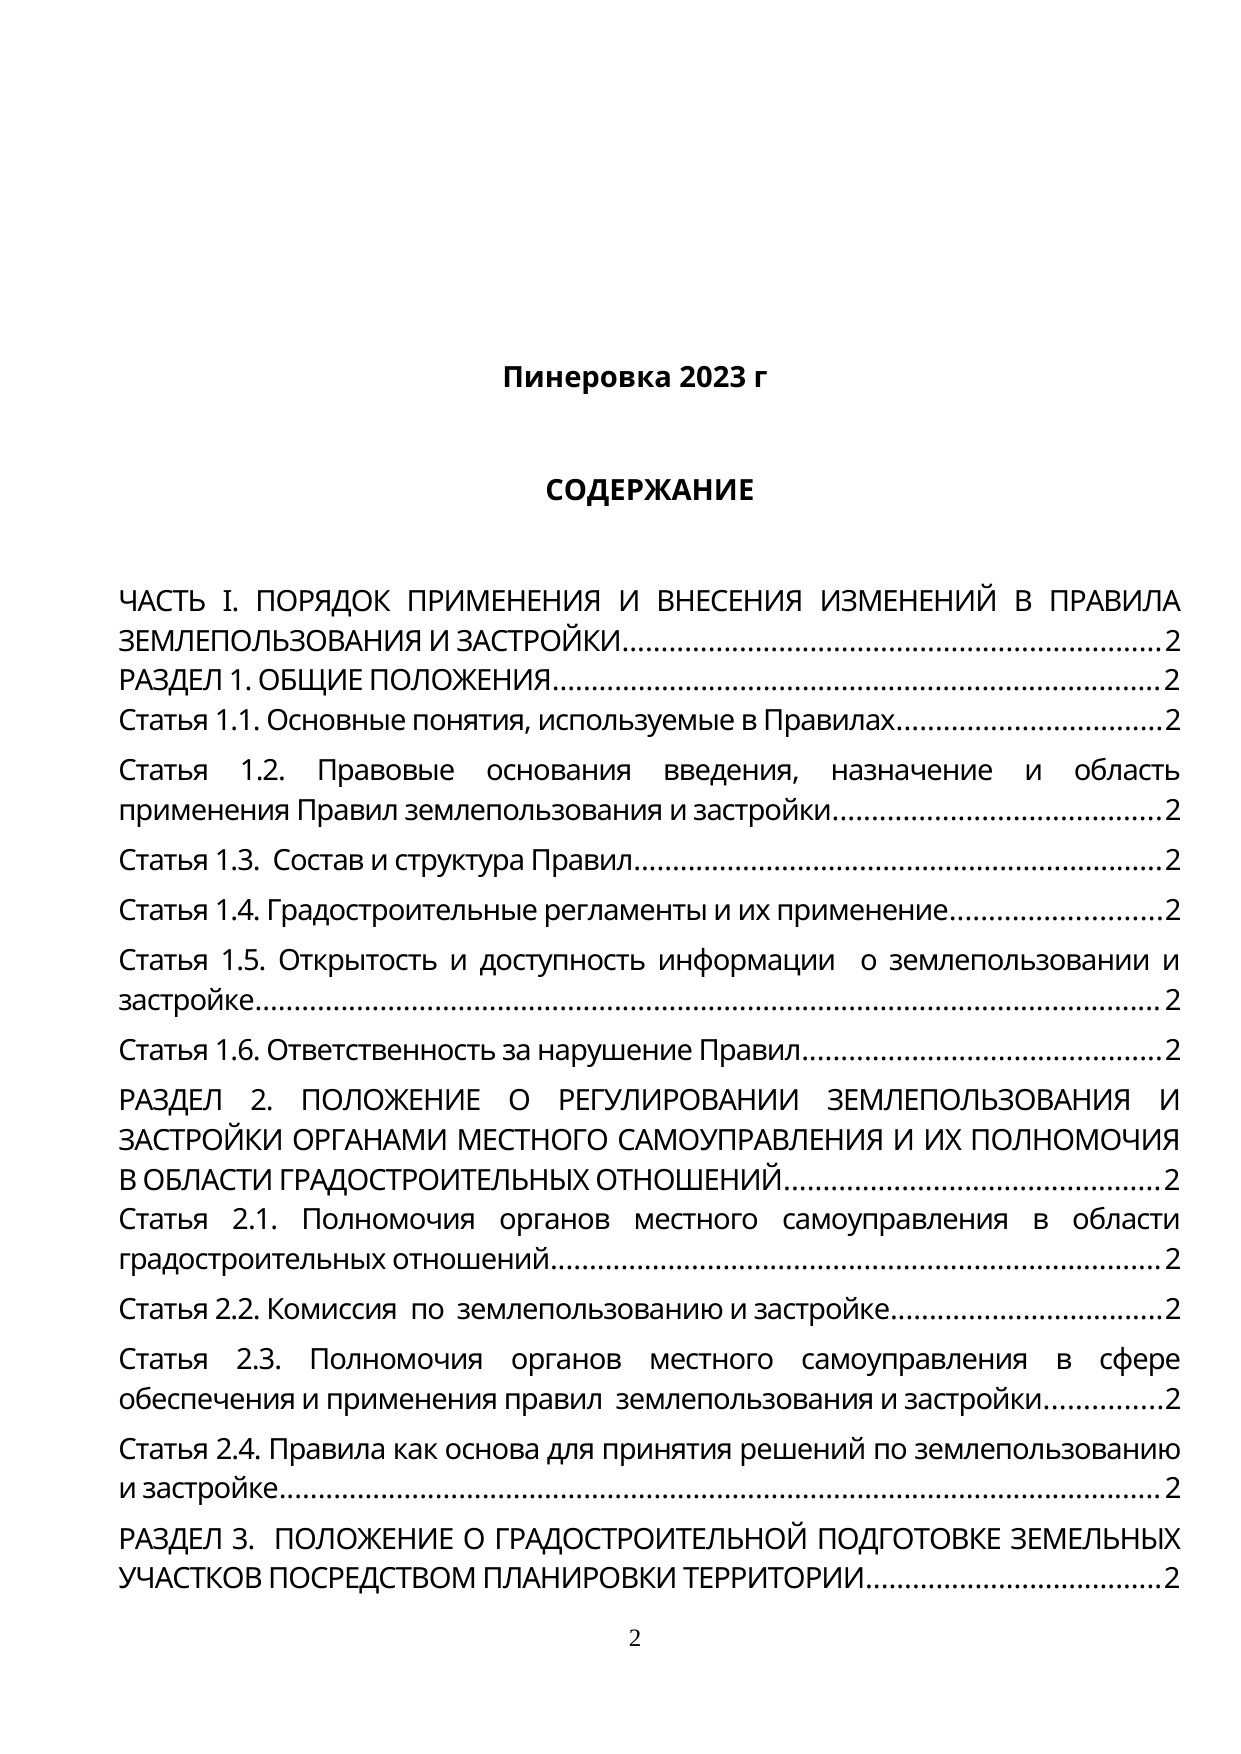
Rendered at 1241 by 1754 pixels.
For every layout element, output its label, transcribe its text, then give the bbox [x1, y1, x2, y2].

text Статья 1.1. Основные понятия, используемые в Правилах 2 [118, 699, 1181, 739]
text ЧАСТЬ I. ПОРЯДОК ПРИМЕНЕНИЯ И ВНЕСЕНИЯ ИЗМЕНЕНИЙ В ПРАВИЛА ЗЕМЛЕПОЛЬЗОВАНИЯ И ЗАСТРОЙКИ 2 [118, 580, 1181, 660]
text Статья 1.5. Открытость и доступность информации о землепользовании и застройке 2 [118, 939, 1181, 1019]
text РАЗДЕЛ 1. ОБЩИЕ ПОЛОЖЕНИЯ 2 [118, 660, 1181, 699]
text Статья 1.2. Правовые основания введения, назначение и область применения Правил землепользования и застройки 2 [118, 749, 1181, 829]
text Статья 2.3. Полномочия органов местного самоуправления в сфере обеспечения и применения правил землепользования и застройки 2 [118, 1338, 1181, 1418]
text Статья 2.4. Правила как основа для принятия решений по землепользованию и застройке 2 [118, 1428, 1181, 1507]
text Статья 2.2. Комиссия по землепользованию и застройке 2 [118, 1288, 1181, 1328]
text РАЗДЕЛ 2. ПОЛОЖЕНИЕ О РЕГУЛИРОВАНИИ ЗЕМЛЕПОЛЬЗОВАНИЯ И ЗАСТРОЙКИ ОРГАНАМИ МЕСТНОГО САМОУПРАВЛЕНИЯ И ИХ ПОЛНОМОЧИЯ В ОБЛАСТИ ГРАДОСТРОИТЕЛЬНЫХ ОТНОШЕНИЙ 2 [118, 1079, 1181, 1198]
text Статья 1.6. Ответственность за нарушение Правил 2 [118, 1029, 1181, 1069]
text Пинеровка [118, 356, 1152, 396]
text СОДЕРЖАНИЕ [148, 470, 1152, 509]
text Статья 1.4. Градостроительные регламенты и их применение 2 [118, 889, 1181, 929]
text РАЗДЕЛ 3. ПОЛОЖЕНИЕ О ГРАДОСТРОИТЕЛЬНОЙ ПОДГОТОВКЕ ЗЕМЕЛЬНЫХ УЧАСТКОВ ПОСРЕДСТВОМ ПЛАНИРОВКИ ТЕРРИТОРИИ 2 [118, 1518, 1181, 1597]
text Статья 2.1. Полномочия органов местного самоуправления в области градостроительных отношений 2 [118, 1198, 1181, 1278]
text Статья 1.3. Состав и структура Правил 2 [118, 839, 1181, 879]
